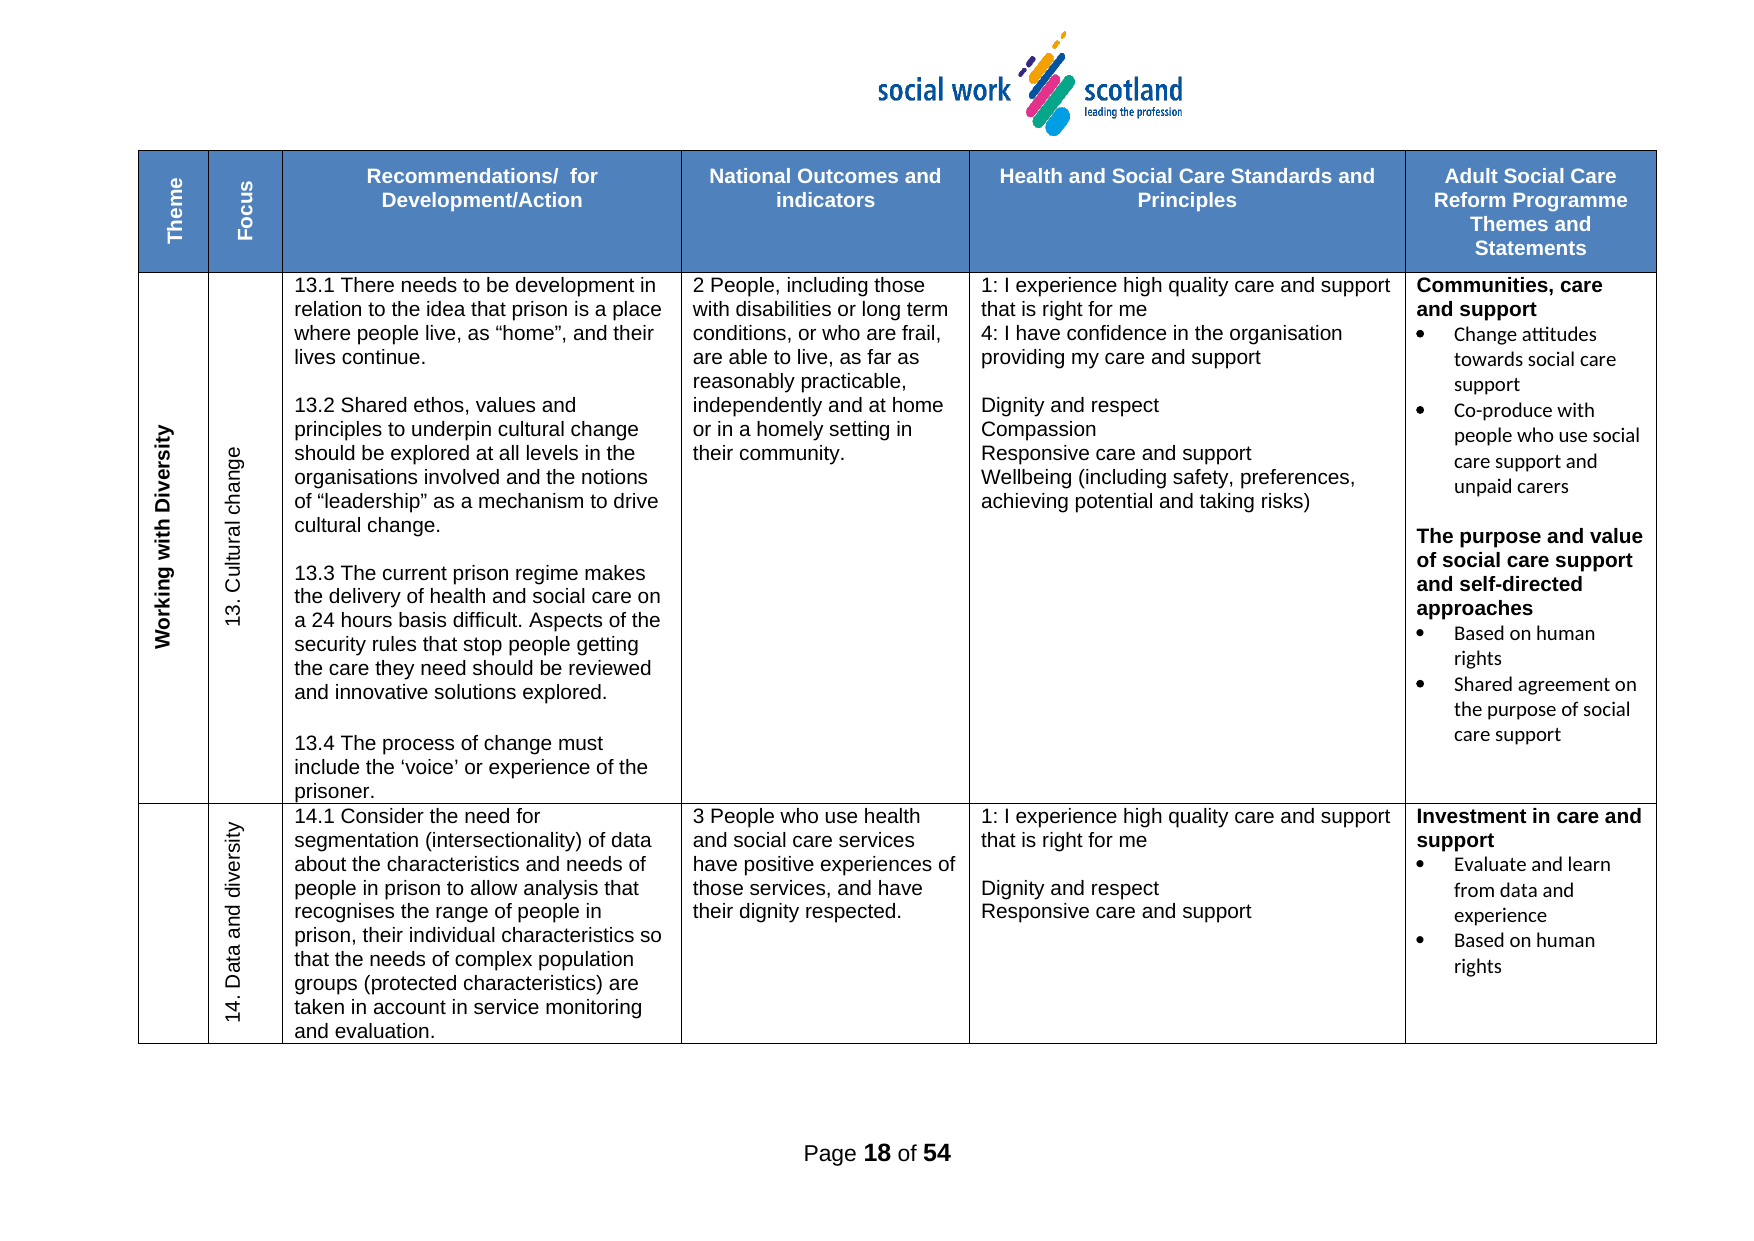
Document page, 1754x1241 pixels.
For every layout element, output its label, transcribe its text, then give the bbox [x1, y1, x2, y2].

picture [878, 31, 1182, 136]
table_cell [139, 804, 208, 1043]
table_cell 14.1 Consider the need for segmentation (intersectionality) of data about the characteristics and needs of people in prison to allow analysis that recognises the range of people in prison, their individual characteristics so that the needs of complex population groups (protected characteristics) are taken in account in service monitoring and evaluation. [283, 804, 681, 1043]
table_cell Working with Diversity [139, 273, 208, 802]
table_cell 1: I experience high quality care and support that is right for me 4: I have confidence in the organisation providing my care and support Dignity and respect Compassion Responsive care and support Wellbeing (including safety, preferences, achieving potential and taking risks) [970, 273, 1405, 802]
table_cell 1: I experience high quality care and support that is right for me Dignity and respect Responsive care and support [970, 804, 1405, 1043]
table_header Health and Social Care Standards and Principles [970, 151, 1405, 272]
table_cell 3 People who use health and social care services have positive experiences of those services, and have their dignity respected. [682, 804, 969, 1043]
table_header Focus [209, 151, 282, 272]
table_cell 13. Cultural change [209, 273, 282, 802]
table_cell 14. Data and diversity [209, 804, 282, 1043]
table_cell Investment in care and support Evaluate and learn from data and experience Based on human rights [1406, 804, 1656, 1043]
table_cell 13.1 There needs to be development in relation to the idea that prison is a place where people live, as “home”, and their lives continue. 13.2 Shared ethos, values and principles to underpin cultural change should be explored at all levels in the organisations involved and the notions of “leadership” as a mechanism to drive cultural change. 13.3 The current prison regime makes the delivery of health and social care on a 24 hours basis difficult. Aspects of the security rules that stop people getting the care they need should be reviewed and innovative solutions explored. 13.4 The process of change must include the ‘voice’ or experience of the prisoner. [283, 273, 681, 802]
table_header Adult Social Care Reform Programme Themes and Statements [1406, 151, 1656, 272]
table_header National Outcomes and indicators [682, 151, 969, 272]
table_header Recommendations/ for Development/Action [283, 151, 681, 272]
table_header Theme [139, 151, 208, 272]
table_cell 2 People, including those with disabilities or long term conditions, or who are frail, are able to live, as far as reasonably practicable, independently and at home or in a homely setting in their community. [682, 273, 969, 802]
table_cell Communities, care and support Change attitudes towards social care support Co-produce with people who use social care support and unpaid carers The purpose and value of social care support and self-directed approaches Based on human rights Shared agreement on the purpose of social care support [1406, 273, 1656, 802]
